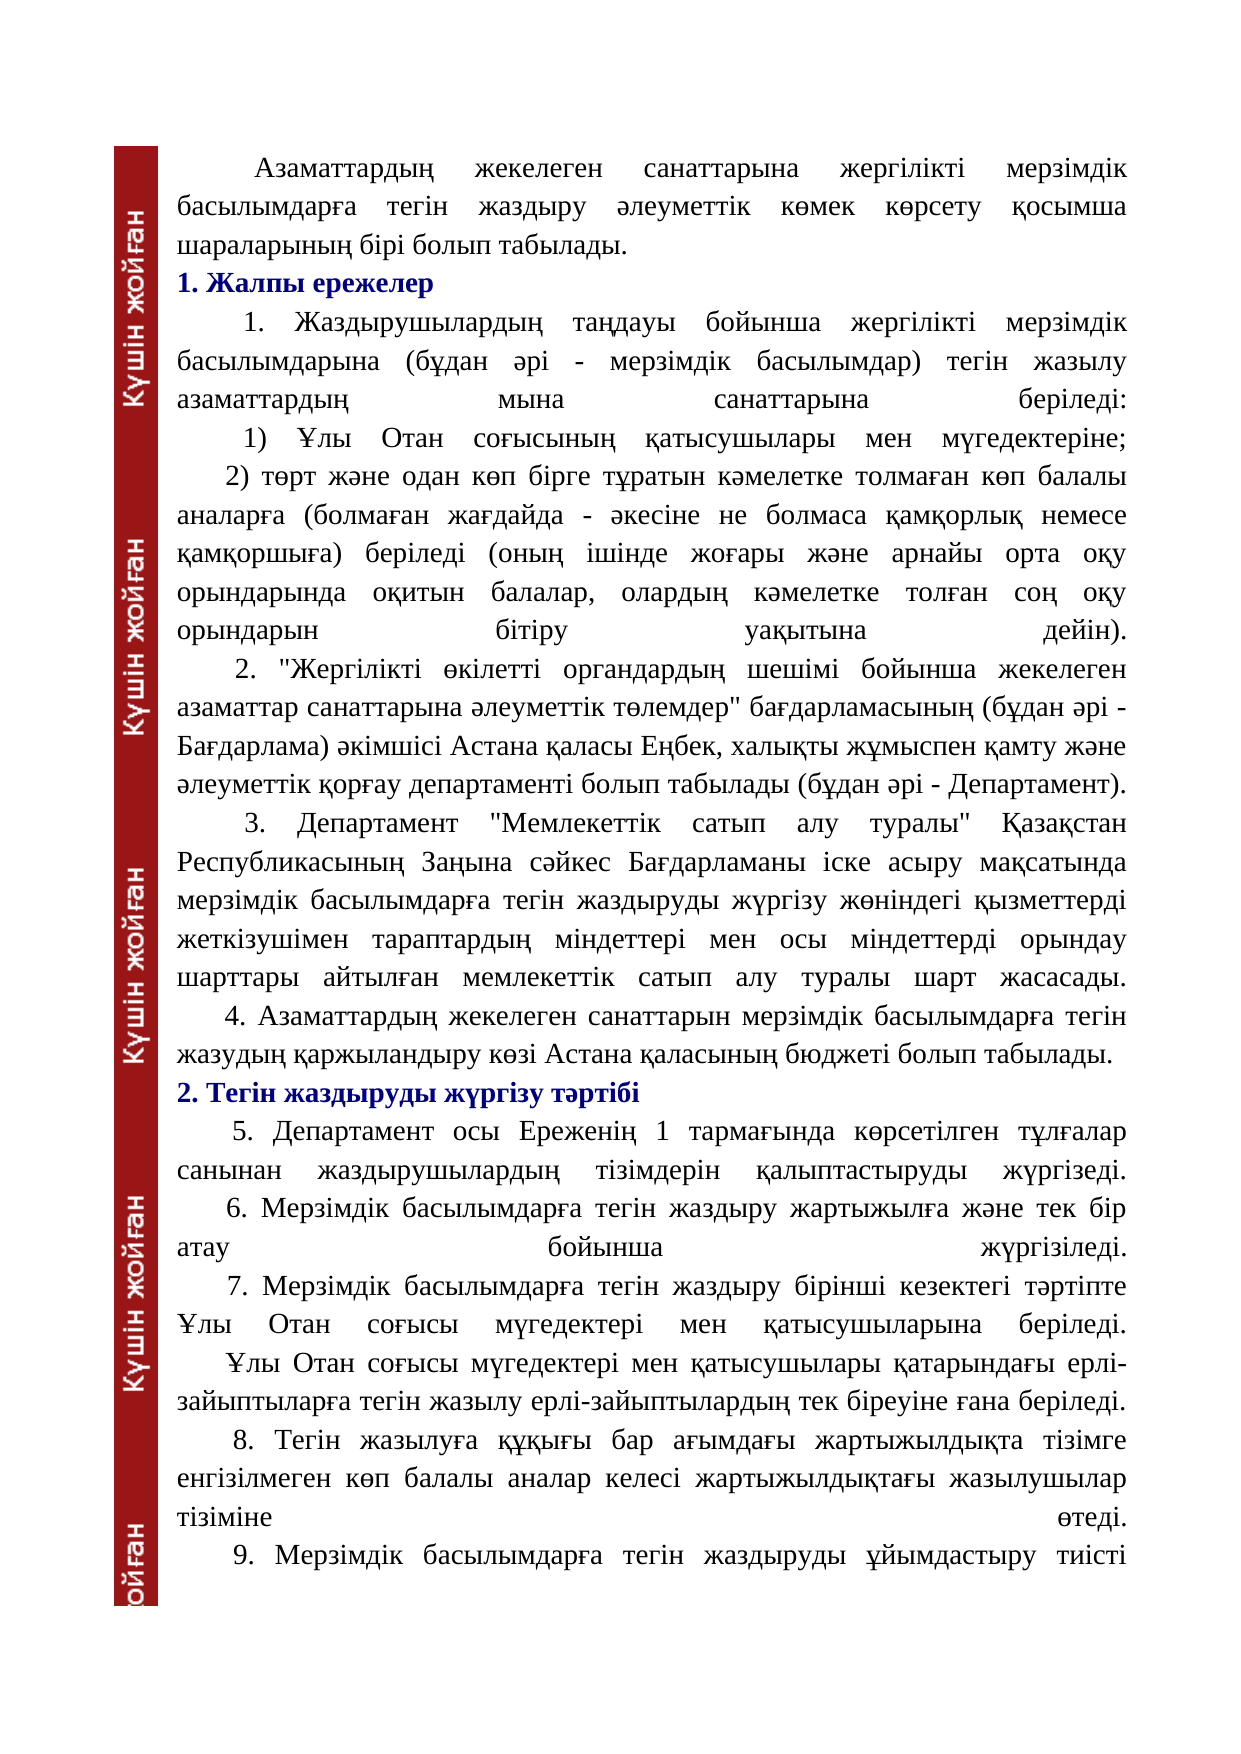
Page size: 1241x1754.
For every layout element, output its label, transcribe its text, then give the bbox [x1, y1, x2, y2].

picture [114, 1571, 158, 1606]
picture [114, 299, 158, 304]
picture [114, 146, 158, 150]
text 2. Тегін жаздыруды жүргізу тәртібі [112, 1075, 1128, 1108]
picture [114, 261, 158, 266]
picture [114, 1070, 158, 1075]
picture [114, 1108, 158, 1113]
text 1. Жаздырушылардың таңдауы бойынша жергілікті мерзімдік басылымдарына (бұдан әрі - мерзімдік басылымдар) тегін жазылу азаматтардың мына санаттарына беріледі: 1) Ұлы Отан соғысының қатысушылары мен мүгедектеріне; 2) төрт және одан көп бірге тұратын кәмелетке толмаған көп балалы аналарға (болмаған жағдайда - әкесіне не болмаса қамқорлық немесе қамқоршыға) беріледі (оның ішінде жоғары және арнайы орта оқу орындарында оқитын балалар, олардың кәмелетке толған соң оқу орындарын бітіру уақытына дейін). 2. "Жергілікті өкілетті органдардың шешімі бойынша жекелеген азаматтар санаттарына әлеуметтік төлемдер" бағдарламасының (бұдан әрі - Бағдарлама) әкімшісі Астана қаласы Еңбек, халықты жұмыспен қамту және әлеуметтік қорғау департаменті болып табылады (бұдан әрі - Департамент). 3. Департамент "Мемлекеттік сатып алу туралы" Қазақстан Республикасының Заңына сәйкес Бағдарламаны іске асыру мақсатында мерзімдік басылымдарға тегін жаздыруды жүргізу жөніндегі қызметтерді жеткізушімен тараптардың міндеттері мен осы міндеттерді орындау шарттары айтылған мемлекеттік сатып алу туралы шарт жасасады. 4. Азаматтардың жекелеген санаттарын мерзімдік басылымдарға тегін жазудың қаржыландыру көзі Астана қаласының бюджеті болып табылады. [112, 304, 1128, 1070]
text 1. Жалпы ережелер [112, 266, 1128, 299]
